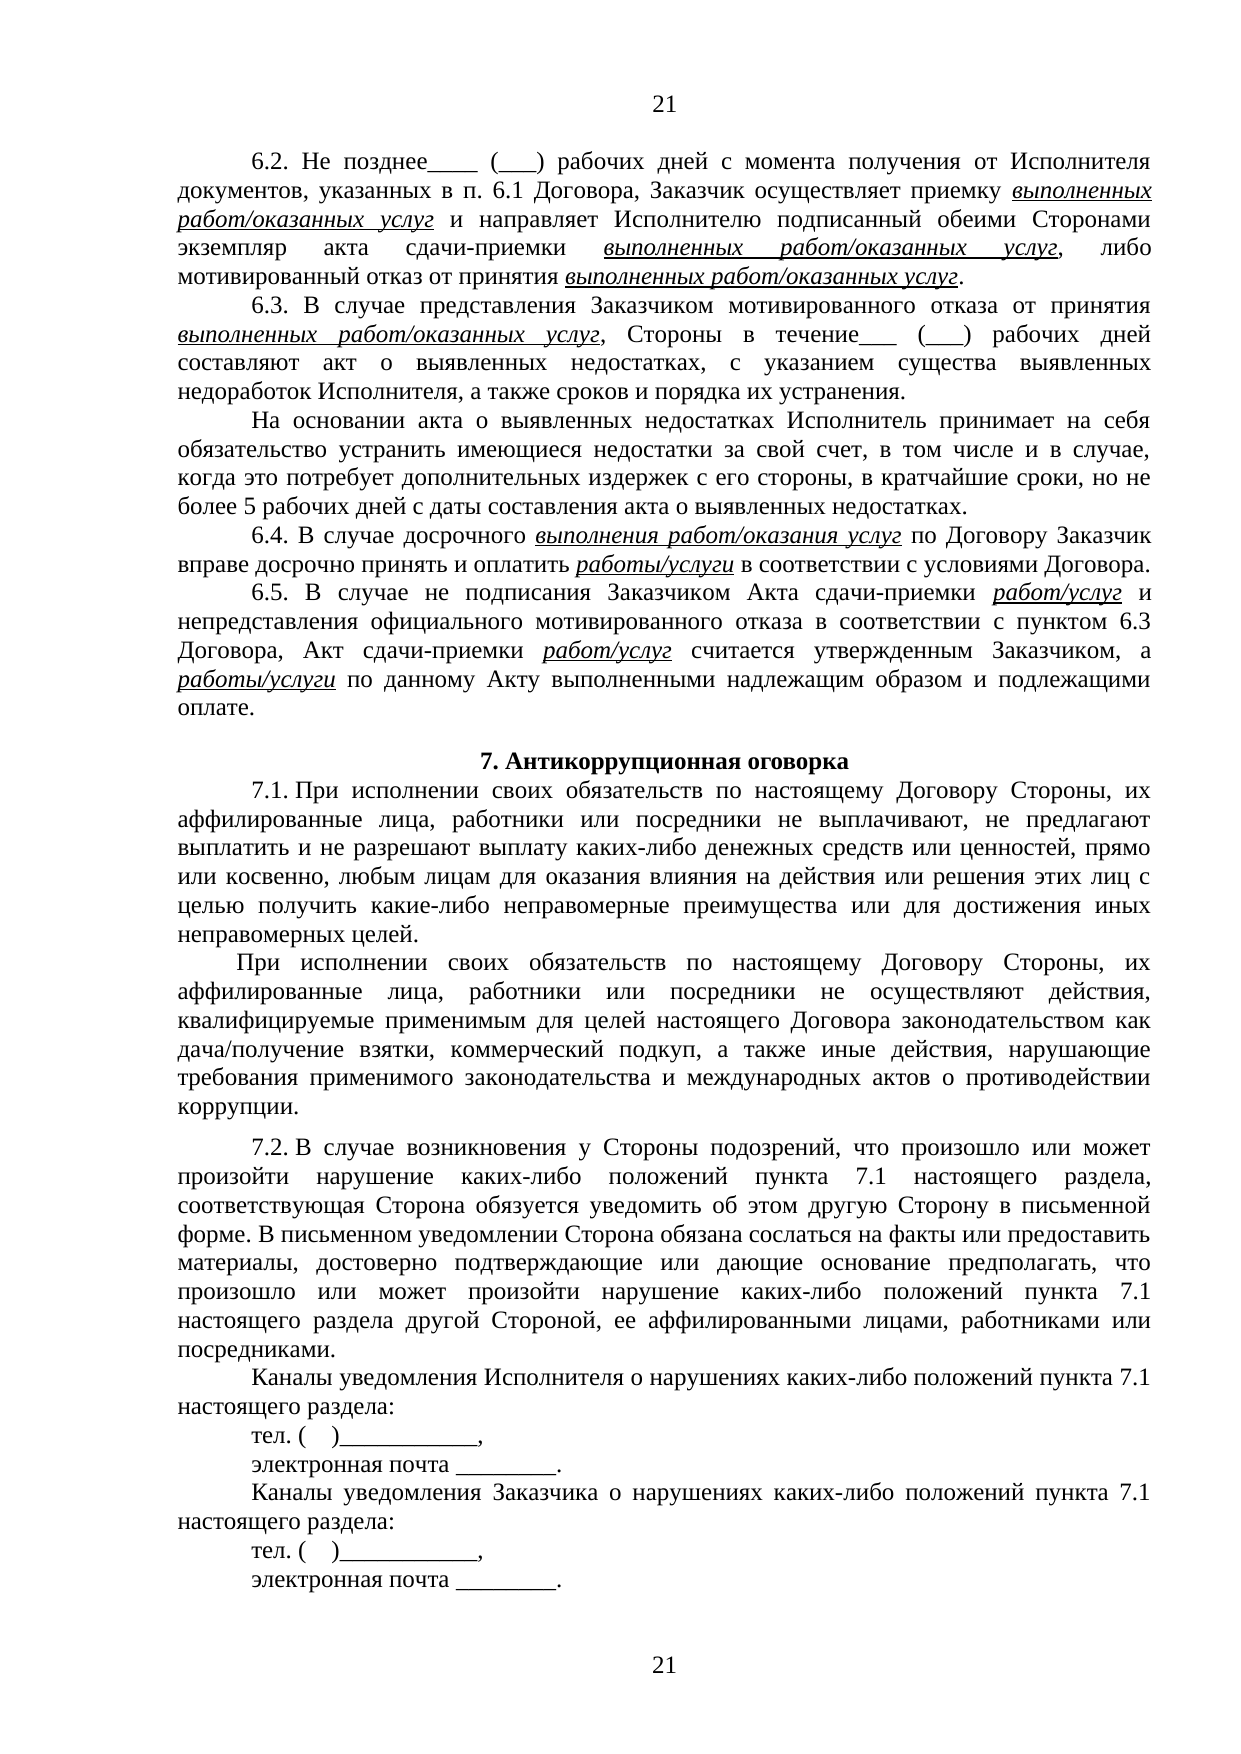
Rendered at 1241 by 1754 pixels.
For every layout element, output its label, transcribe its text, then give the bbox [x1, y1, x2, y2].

text 7.1. При исполнении своих обязательств по настоящему Договору Стороны, их аффилированные лица, работники или посредники не выплачивают, не предлагают выплатить и не разрешают выплату каких-либо денежных средств или ценностей, прямо или косвенно, любым лицам для оказания влияния на действия или решения этих лиц с целью получить какие-либо неправомерные преимущества или для достижения иных неправомерных целей. [177, 775, 1152, 947]
text 7.2. В случае возникновения у Стороны подозрений, что произошло или может произойти нарушение каких-либо положений пункта 7.1 настоящего раздела, соответствующая Сторона обязуется уведомить об этом другую Сторону в письменной форме. В письменном уведомлении Сторона обязана сослаться на факты или предоставить материалы, достоверно подтверждающие или дающие основание предполагать, что произошло или может произойти нарушение каких-либо положений пункта 7.1 настоящего раздела другой Стороной, ее аффилированными лицами, работниками или посредниками. [177, 1132, 1152, 1362]
text Каналы уведомления Заказчика о нарушениях каких-либо положений пункта 7.1 настоящего раздела: [177, 1477, 1152, 1535]
text электронная почта ________. [177, 1564, 1152, 1592]
text тел. ( )___________, [177, 1535, 1152, 1564]
text Каналы уведомления Исполнителя о нарушениях каких-либо положений пункта 7.1 настоящего раздела: [177, 1362, 1152, 1420]
text 7. Антикоррупционная оговорка [177, 746, 1152, 775]
text 6.2. Не позднее____ (___) рабочих дней с момента получения от Исполнителя документов, указанных в п. 6.1 Договора, Заказчик осуществляет приемку выполненных работ/оказанных услуг и направляет Исполнителю подписанный обеими Сторонами экземпляр акта сдачи-приемки выполненных работ/оказанных услуг, либо мотивированный отказ от принятия выполненных работ/оказанных услуг. [177, 146, 1152, 290]
text На основании акта о выявленных недостатках Исполнитель принимает на себя обязательство устранить имеющиеся недостатки за свой счет, в том числе и в случае, когда это потребует дополнительных издержек с его стороны, в кратчайшие сроки, но не более 5 рабочих дней с даты составления акта о выявленных недостатках. [177, 405, 1152, 520]
text 6.3. В случае представления Заказчиком мотивированного отказа от принятия выполненных работ/оказанных услуг, Стороны в течение___ (___) рабочих дней составляют акт о выявленных недостатках, с указанием существа выявленных недоработок Исполнителя, а также сроков и порядка их устранения. [177, 290, 1152, 405]
text тел. ( )___________, [177, 1420, 1152, 1449]
text 6.5. В случае не подписания Заказчиком Акта сдачи-приемки работ/услуг и непредставления официального мотивированного отказа в соответствии с пунктом 6.3 Договора, Акт сдачи-приемки работ/услуг считается утвержденным Заказчиком, а работы/услуги по данному Акту выполненными надлежащим образом и подлежащими оплате. [177, 577, 1152, 721]
text электронная почта ________. [177, 1449, 1152, 1477]
text 6.4. В случае досрочного выполнения работ/оказания услуг по Договору Заказчик вправе досрочно принять и оплатить работы/услуги в соответствии с условиями Договора. [177, 520, 1152, 577]
text При исполнении своих обязательств по настоящему Договору Стороны, их аффилированные лица, работники или посредники не осуществляют действия, квалифицируемые применимым для целей настоящего Договора законодательством как дача/получение взятки, коммерческий подкуп, а также иные действия, нарушающие требования применимого законодательства и международных актов о противодействии коррупции. [177, 947, 1152, 1120]
